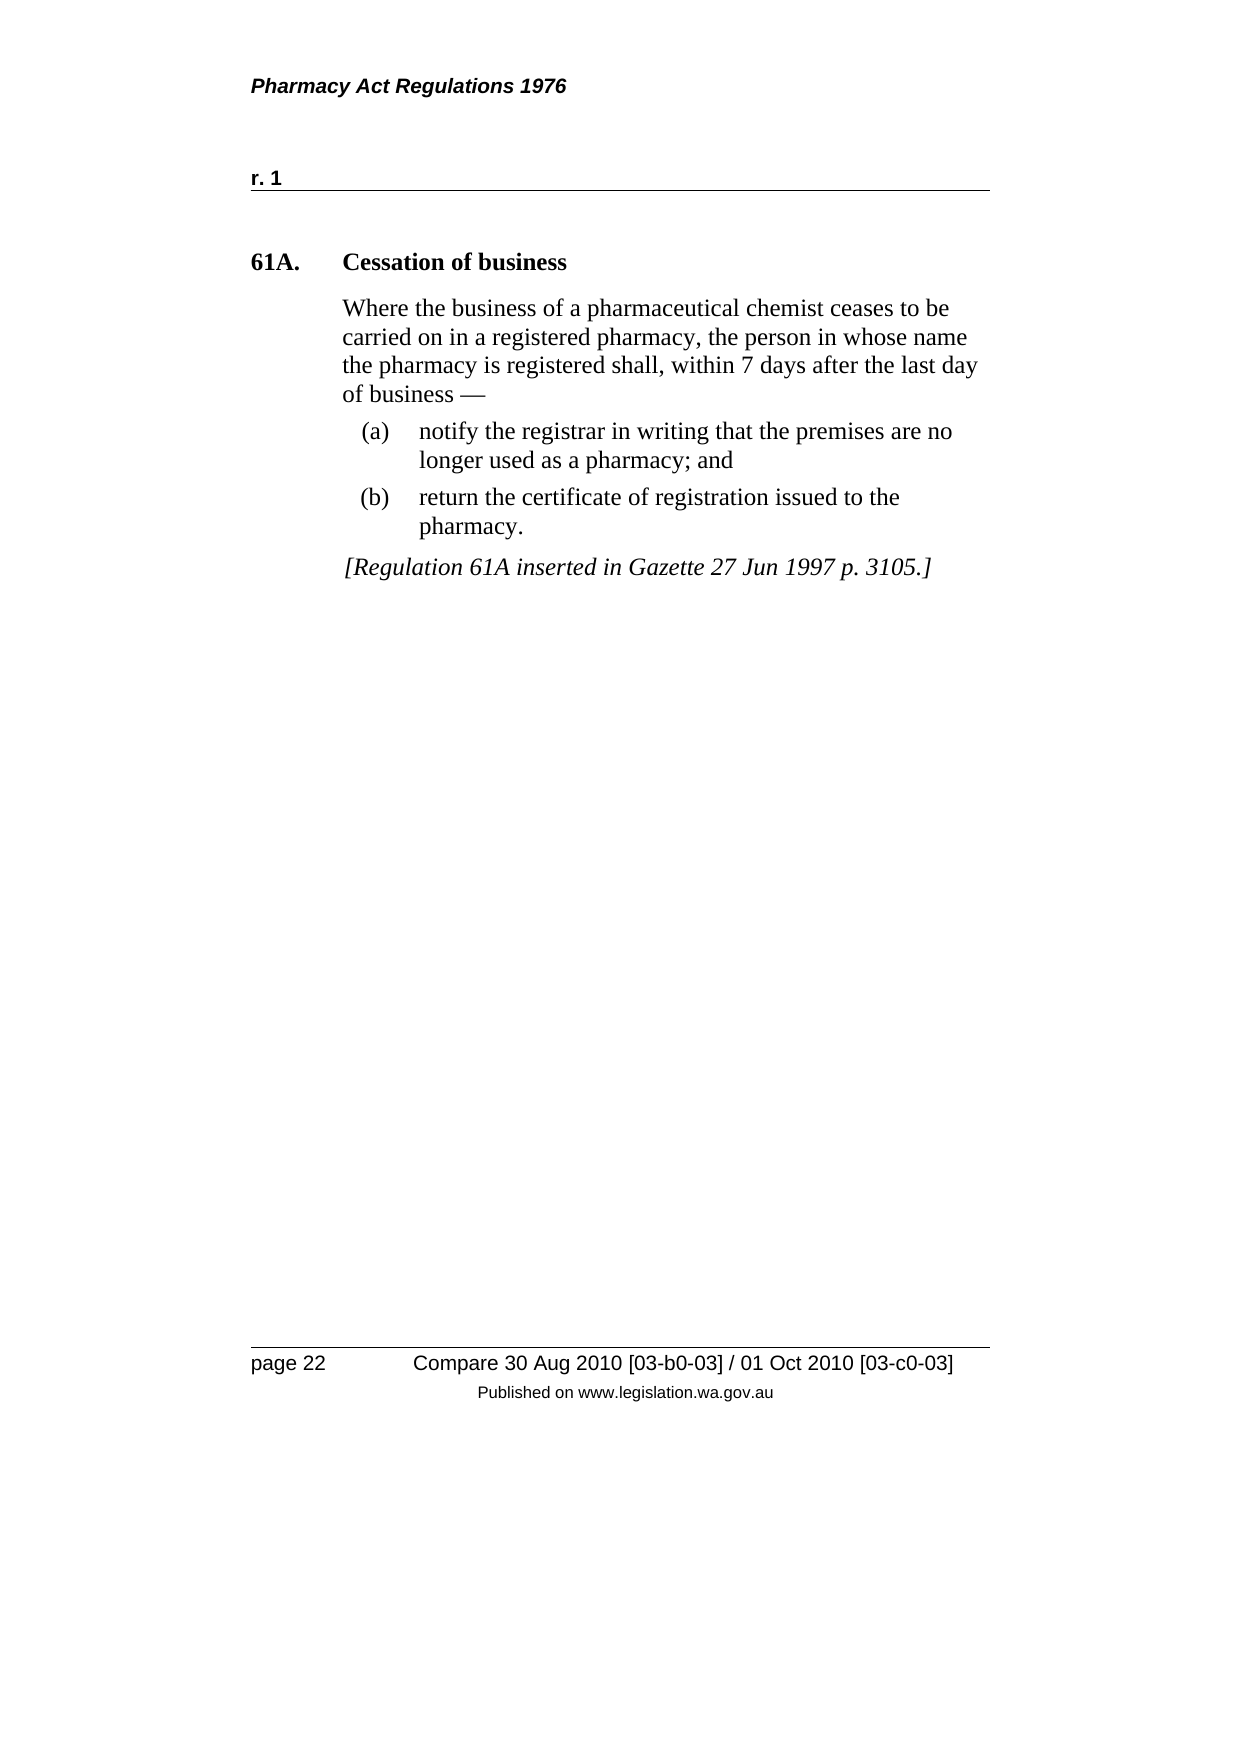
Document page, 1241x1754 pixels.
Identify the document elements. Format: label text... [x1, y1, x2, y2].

text (a) notify the registrar in writing that the premises are no longer used as a pharmacy; and [251, 416, 990, 474]
text (b) return the certificate of registration issued to the pharmacy. [251, 482, 990, 539]
subtitle 61A. Cessation of business [251, 247, 990, 276]
text [Regulation 61A inserted in Gazette 27 Jun 1997 p. 3105.] [251, 552, 990, 581]
text Where the business of a pharmaceutical chemist ceases to be carried on in a registered pharmacy, the person in whose name the pharmacy is registered shall, within 7 days after the last day of business — [251, 293, 990, 408]
